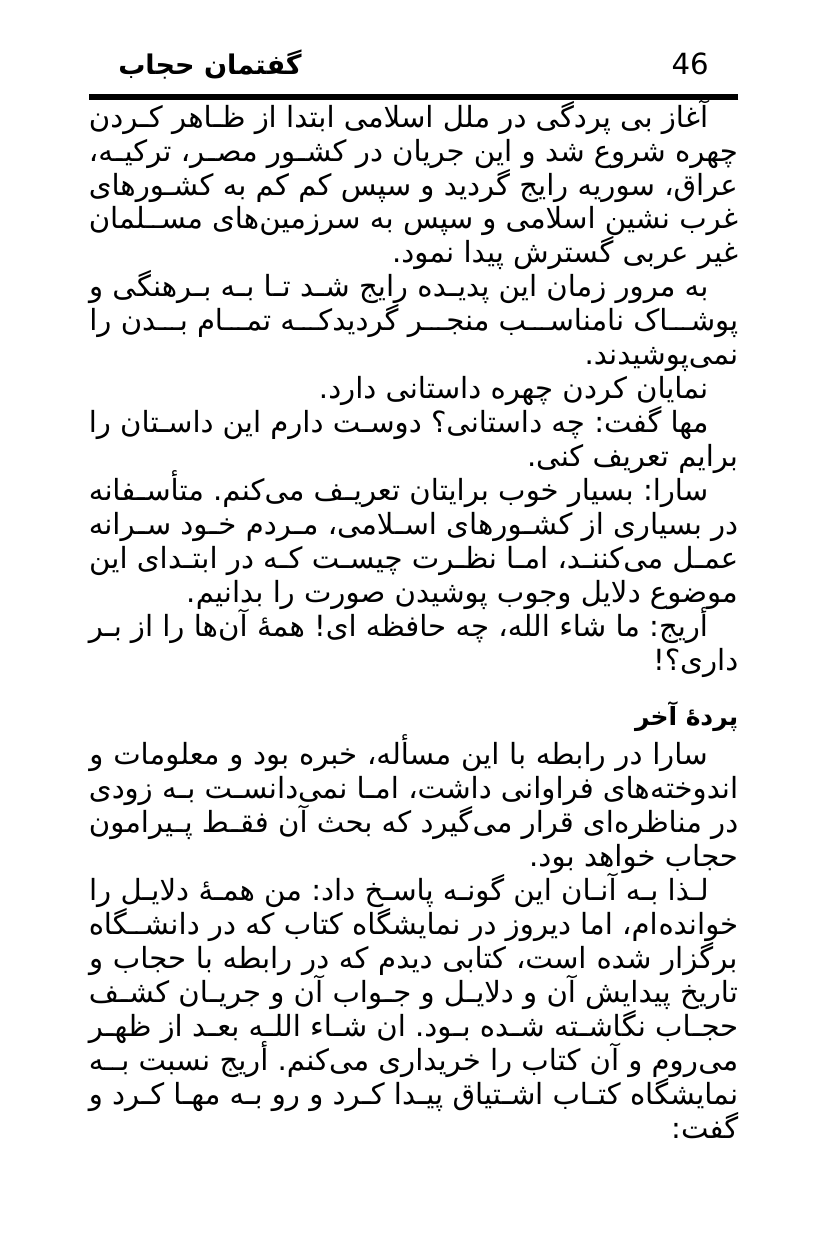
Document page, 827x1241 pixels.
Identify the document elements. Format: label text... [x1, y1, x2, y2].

text به مرور زمان این پدیده رایج شد تا به برهنگی و پوشاک نامناسب منجر گردیدکه تمام بدن را نمی‌پوشیدند. [89, 270, 738, 372]
text أریج: ما شاء الله، چه حافظه ای! همۀ آن‌ها را از بر داری؟! [89, 609, 738, 677]
text سارا در رابطه با این مسأله، خبره بود و معلومات و اندوخته‌های فراوانی داشت، اما نمی‌دانست به زودی در مناظره‌ای قرار می‌گیرد که بحث آن فقط پیرامون حجاب خواهد بود. [89, 738, 738, 873]
text آغاز بی پردگی در ملل اسلامی ابتدا از ظاهر کردن چهره شروع شد و این جریان در کشور مصر، ترکیه، عراق، سوریه رایج گردید و سپس کم کم به کشور‌های غرب نشین اسلامی و سپس به سرزمین‌های مسلمان غیر عربی گسترش پیدا نمود. [89, 100, 738, 270]
text نمایان کردن چهره داستانی دارد. [89, 372, 738, 406]
text لذا به آنان این گونه پاسخ داد: من همۀ دلایل را خوانده‌ام، اما دیروز در نمایشگاه کتاب که در دانشگاه برگزار شده است، کتابی دیدم که در رابطه با حجاب و تاریخ پیدایش آن و دلایل و جواب آن و جریان کشف حجاب نگاشته شده بود. ان شاء الله بعد از ظهر می‌روم و آن کتاب را خریداری می‌کنم. أریج نسبت به نمایشگاه کتاب اشتیاق پیدا کرد و رو به مها کرد و گفت: [89, 873, 738, 1145]
text پردۀ آخر [89, 702, 738, 731]
text سارا: بسیار خوب برایتان تعریف می‌کنم. متأسفانه در بسیاری از کشور‌های اسلامی، مردم خود سرانه عمل می‌کنند، اما نظرت چیست که در ابتدای این موضوع دلایل وجوب پوشیدن صورت را بدانیم. [89, 473, 738, 609]
text مها گفت: چه داستانی؟ دوست دارم این داستان را برایم تعریف کنی. [89, 406, 738, 473]
